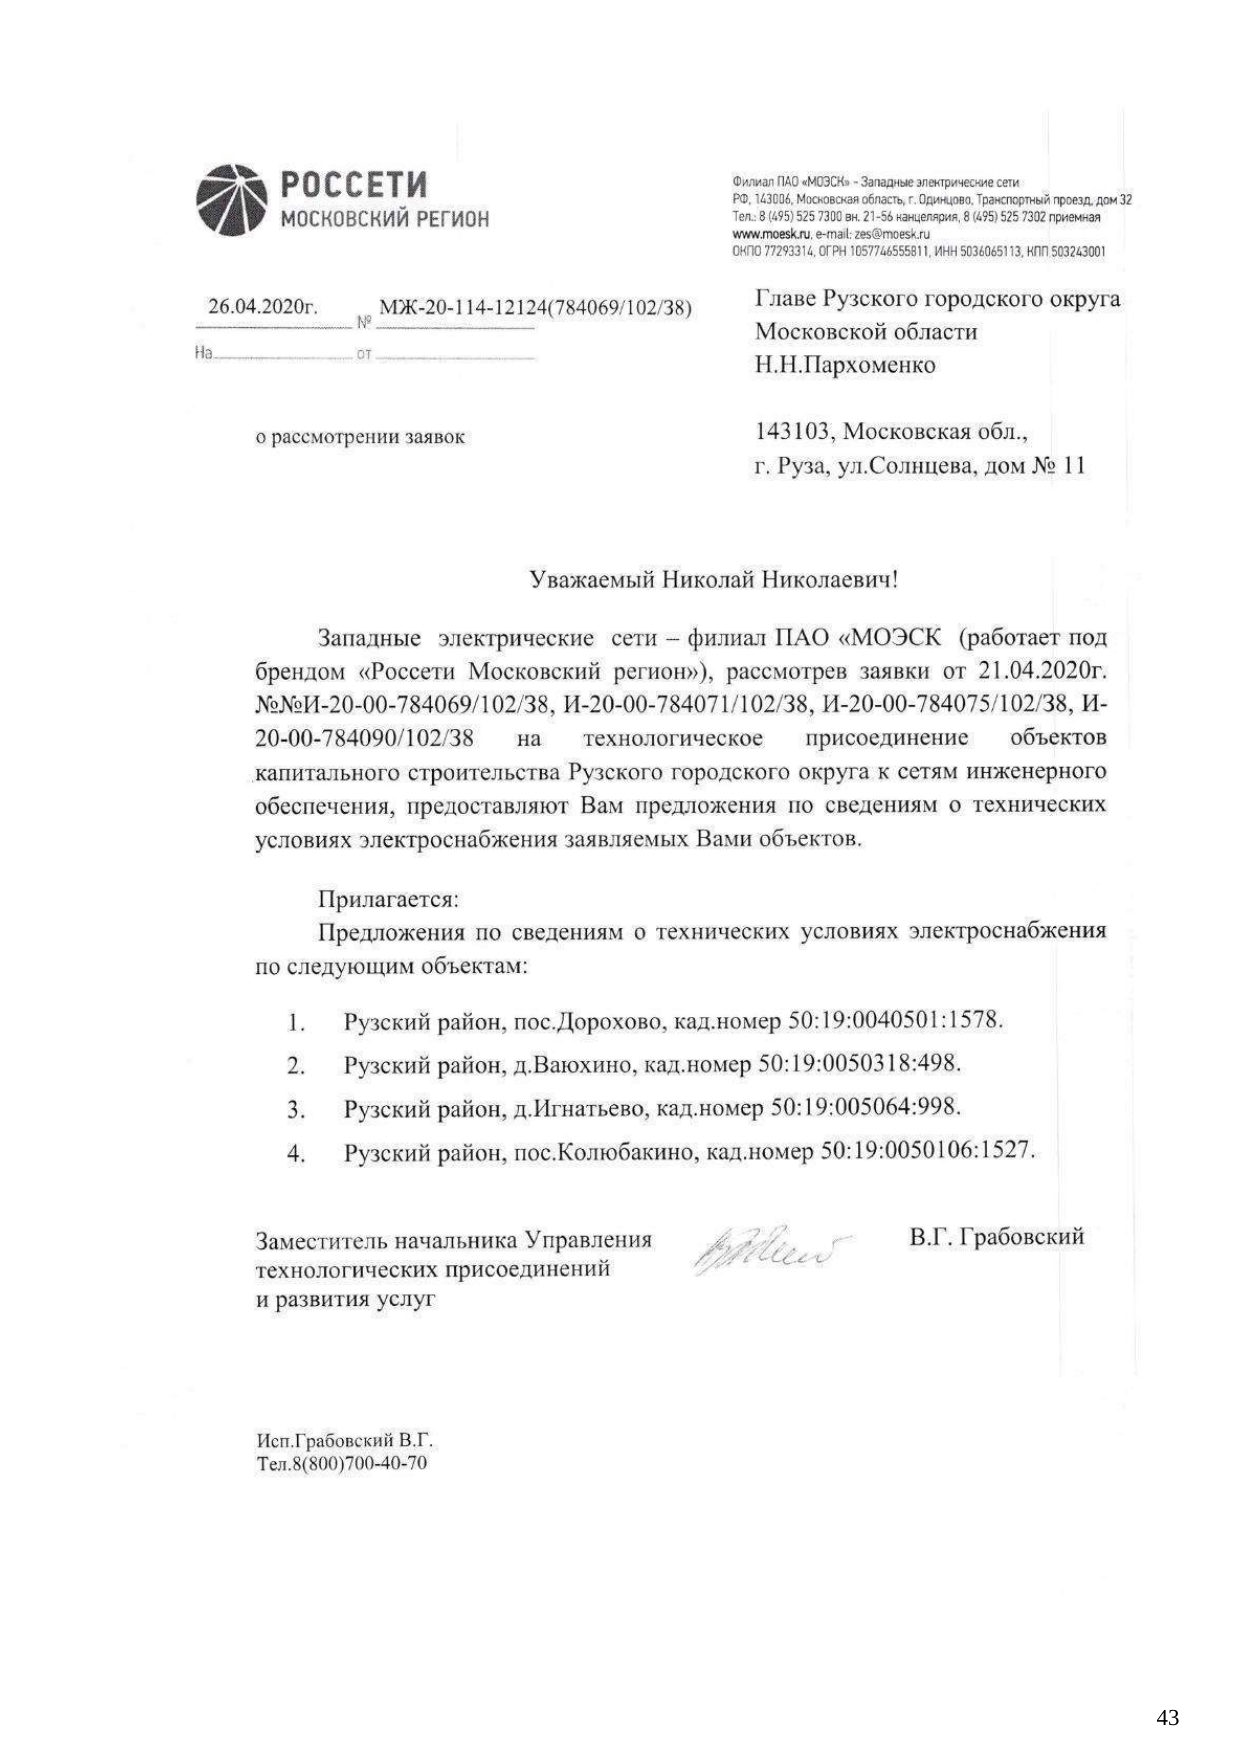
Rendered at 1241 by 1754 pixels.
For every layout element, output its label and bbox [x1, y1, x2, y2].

picture [120, 104, 1142, 1595]
